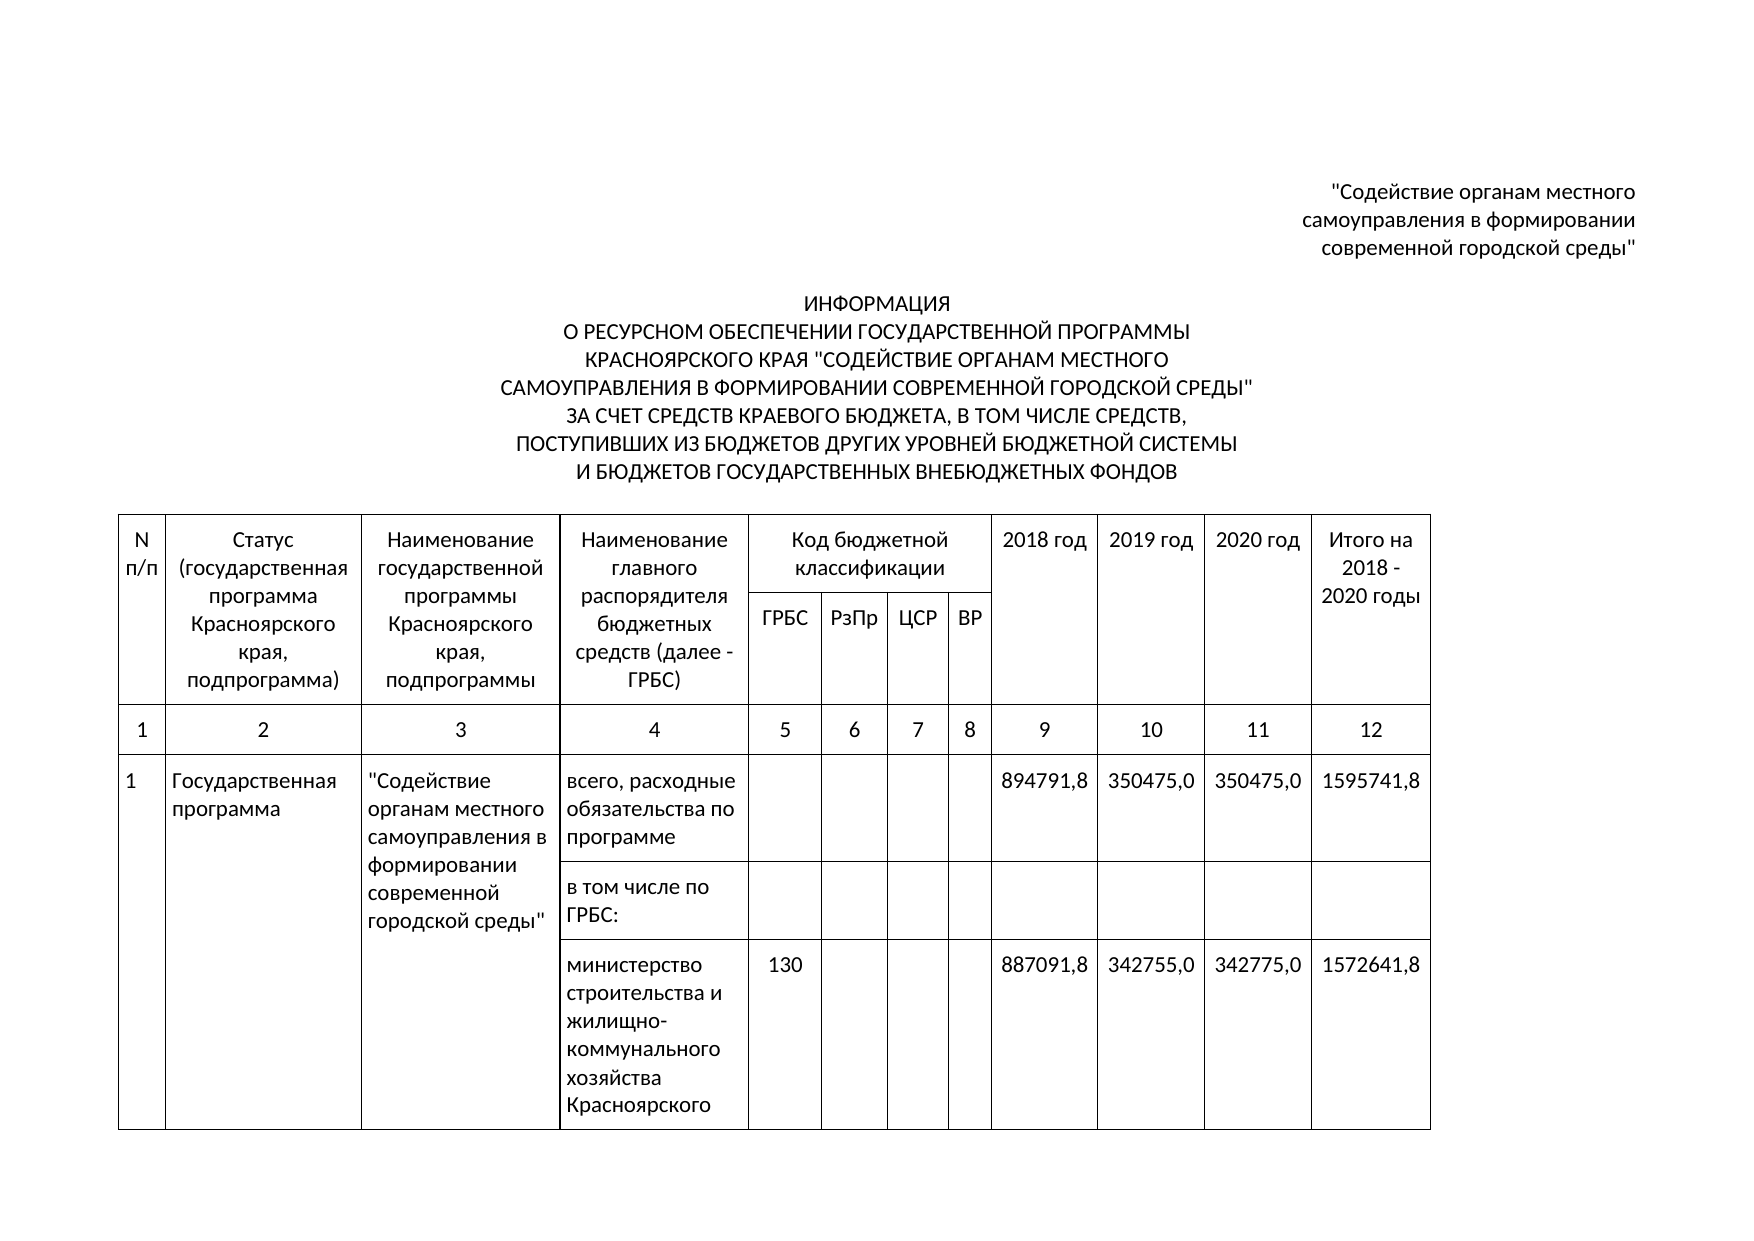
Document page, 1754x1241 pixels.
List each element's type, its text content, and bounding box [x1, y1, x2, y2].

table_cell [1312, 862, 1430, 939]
text современной городской среды" [118, 233, 1636, 261]
text ИНФОРМАЦИЯ [118, 289, 1636, 317]
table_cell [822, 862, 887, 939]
text самоуправления в формировании [118, 205, 1636, 233]
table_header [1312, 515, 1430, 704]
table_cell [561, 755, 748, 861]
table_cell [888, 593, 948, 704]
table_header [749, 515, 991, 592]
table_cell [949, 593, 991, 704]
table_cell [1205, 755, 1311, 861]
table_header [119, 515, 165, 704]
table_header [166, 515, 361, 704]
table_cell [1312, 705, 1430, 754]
text ПОСТУПИВШИХ ИЗ БЮДЖЕТОВ ДРУГИХ УРОВНЕЙ БЮДЖЕТНОЙ СИСТЕМЫ [118, 429, 1636, 457]
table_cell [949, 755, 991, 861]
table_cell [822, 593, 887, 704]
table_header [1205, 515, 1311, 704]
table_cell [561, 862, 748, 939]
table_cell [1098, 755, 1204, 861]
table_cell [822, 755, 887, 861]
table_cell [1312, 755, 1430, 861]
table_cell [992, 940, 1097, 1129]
text САМОУПРАВЛЕНИЯ В ФОРМИРОВАНИИ СОВРЕМЕННОЙ ГОРОДСКОЙ СРЕДЫ" [118, 373, 1636, 401]
text О РЕСУРСНОМ ОБЕСПЕЧЕНИИ ГОСУДАРСТВЕННОЙ ПРОГРАММЫ [118, 317, 1636, 345]
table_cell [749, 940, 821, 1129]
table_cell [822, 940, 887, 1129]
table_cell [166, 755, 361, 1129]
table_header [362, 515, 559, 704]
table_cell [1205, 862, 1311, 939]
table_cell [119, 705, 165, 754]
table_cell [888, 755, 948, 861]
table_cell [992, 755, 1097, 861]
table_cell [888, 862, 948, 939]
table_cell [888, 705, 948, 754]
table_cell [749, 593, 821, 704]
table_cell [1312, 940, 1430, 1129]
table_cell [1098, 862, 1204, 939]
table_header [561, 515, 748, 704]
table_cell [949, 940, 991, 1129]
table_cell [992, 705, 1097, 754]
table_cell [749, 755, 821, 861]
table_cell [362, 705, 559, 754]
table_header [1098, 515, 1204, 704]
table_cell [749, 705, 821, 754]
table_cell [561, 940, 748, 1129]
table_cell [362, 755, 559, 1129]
text КРАСНОЯРСКОГО КРАЯ "СОДЕЙСТВИЕ ОРГАНАМ МЕСТНОГО [118, 345, 1636, 373]
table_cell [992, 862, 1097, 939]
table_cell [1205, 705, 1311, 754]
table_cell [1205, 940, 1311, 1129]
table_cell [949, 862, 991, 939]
text И БЮДЖЕТОВ ГОСУДАРСТВЕННЫХ ВНЕБЮДЖЕТНЫХ ФОНДОВ [118, 457, 1636, 485]
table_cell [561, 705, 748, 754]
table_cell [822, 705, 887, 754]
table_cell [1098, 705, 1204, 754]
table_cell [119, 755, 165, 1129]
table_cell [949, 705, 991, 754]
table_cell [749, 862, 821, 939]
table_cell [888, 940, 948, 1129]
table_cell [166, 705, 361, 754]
text ЗА СЧЕТ СРЕДСТВ КРАЕВОГО БЮДЖЕТА, В ТОМ ЧИСЛЕ СРЕДСТВ, [118, 401, 1636, 429]
text "Содействие органам местного [118, 177, 1636, 205]
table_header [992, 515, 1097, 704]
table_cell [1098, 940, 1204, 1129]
